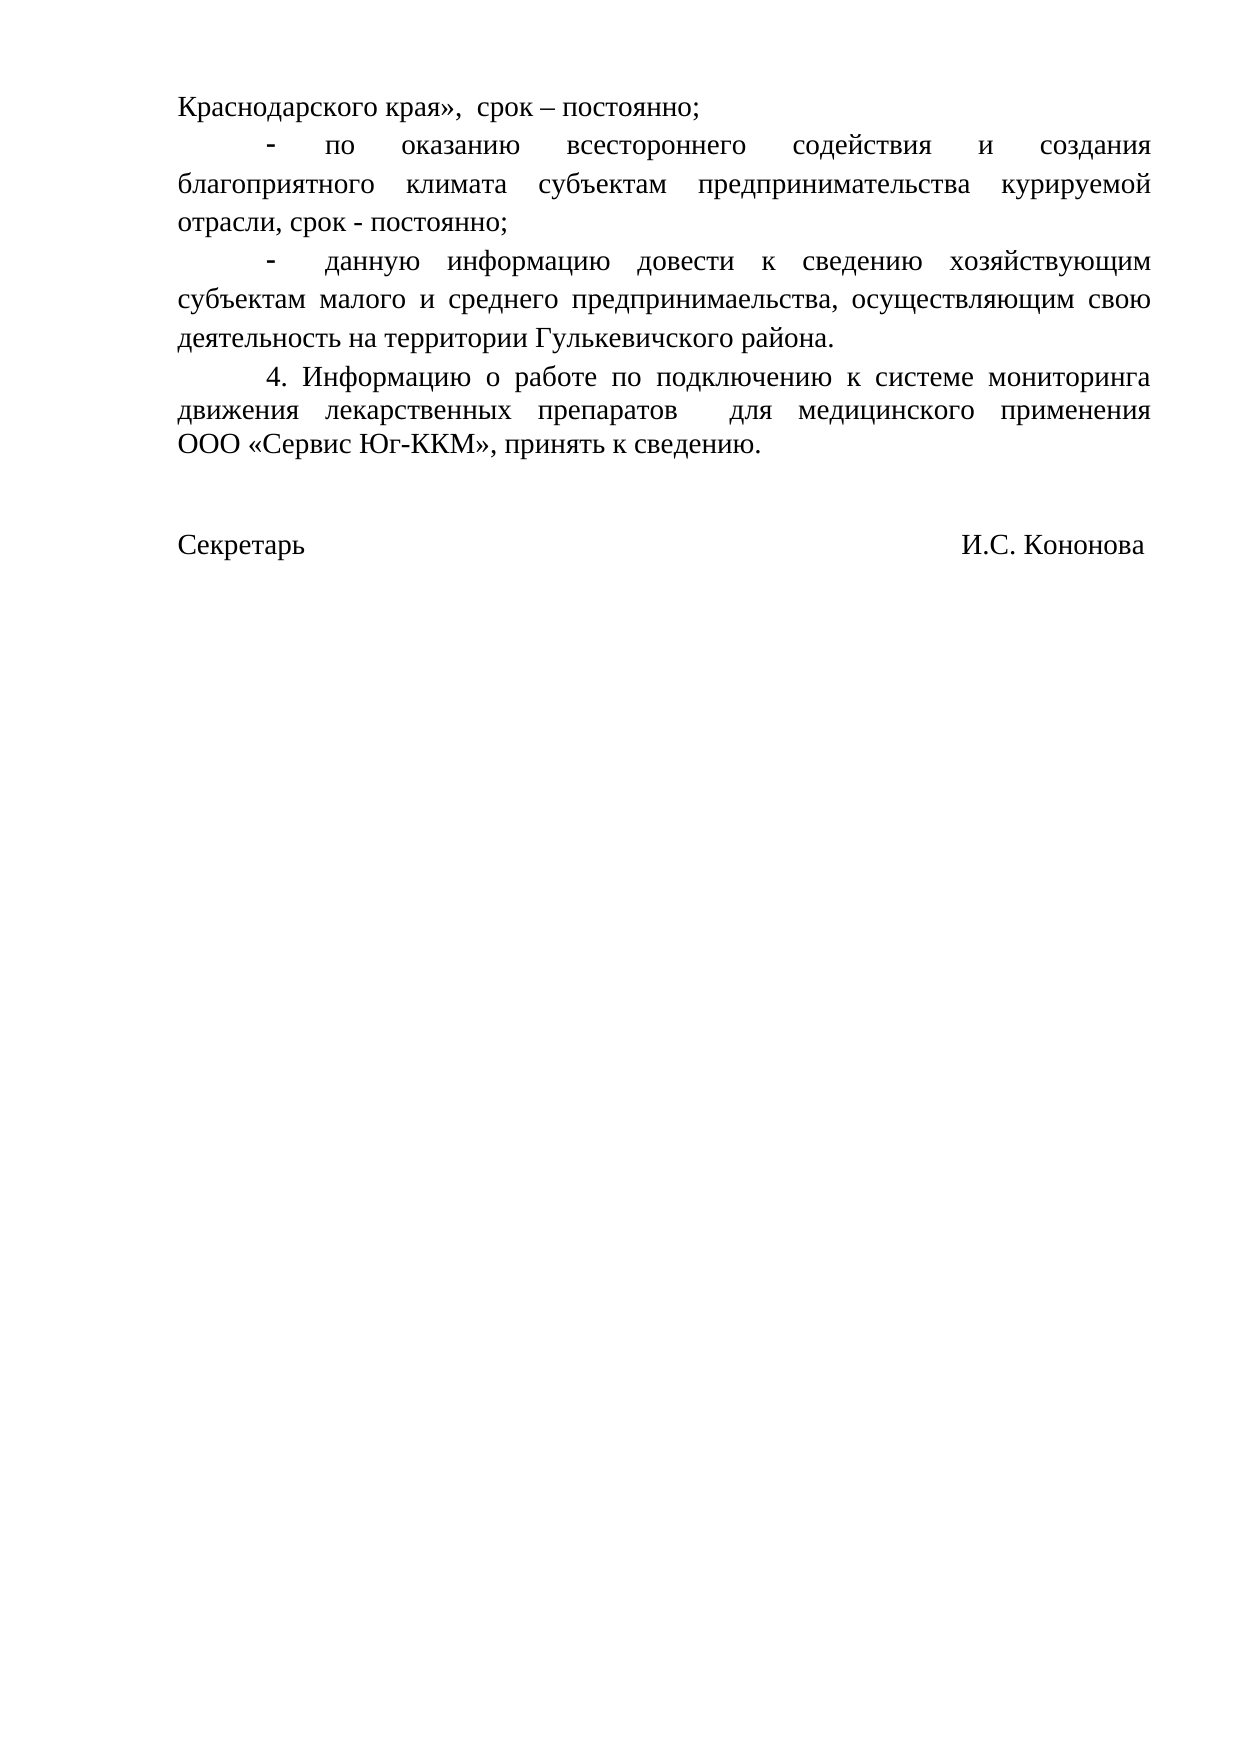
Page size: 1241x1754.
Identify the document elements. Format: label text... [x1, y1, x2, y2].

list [177, 89, 1152, 122]
list по оказанию всестороннего содействия и создания благоприятного климата субъектам предпринимательства курируемой отрасли, срок - постоянно; [177, 127, 1152, 238]
list данную информацию довести к сведению хозяйствующим субъектам малого и среднего предпринимаельства, осуществляющим свою деятельность на территории Гулькевичского района. [177, 243, 1152, 354]
text Секретарь И.С. Кононова [177, 527, 1152, 561]
list 4. Информацию о работе по подключению к системе мониторинга движения лекарственных препаратов для медицинского применения ООО «Сервис Юг-ККМ», принять к сведению. [177, 359, 1152, 459]
